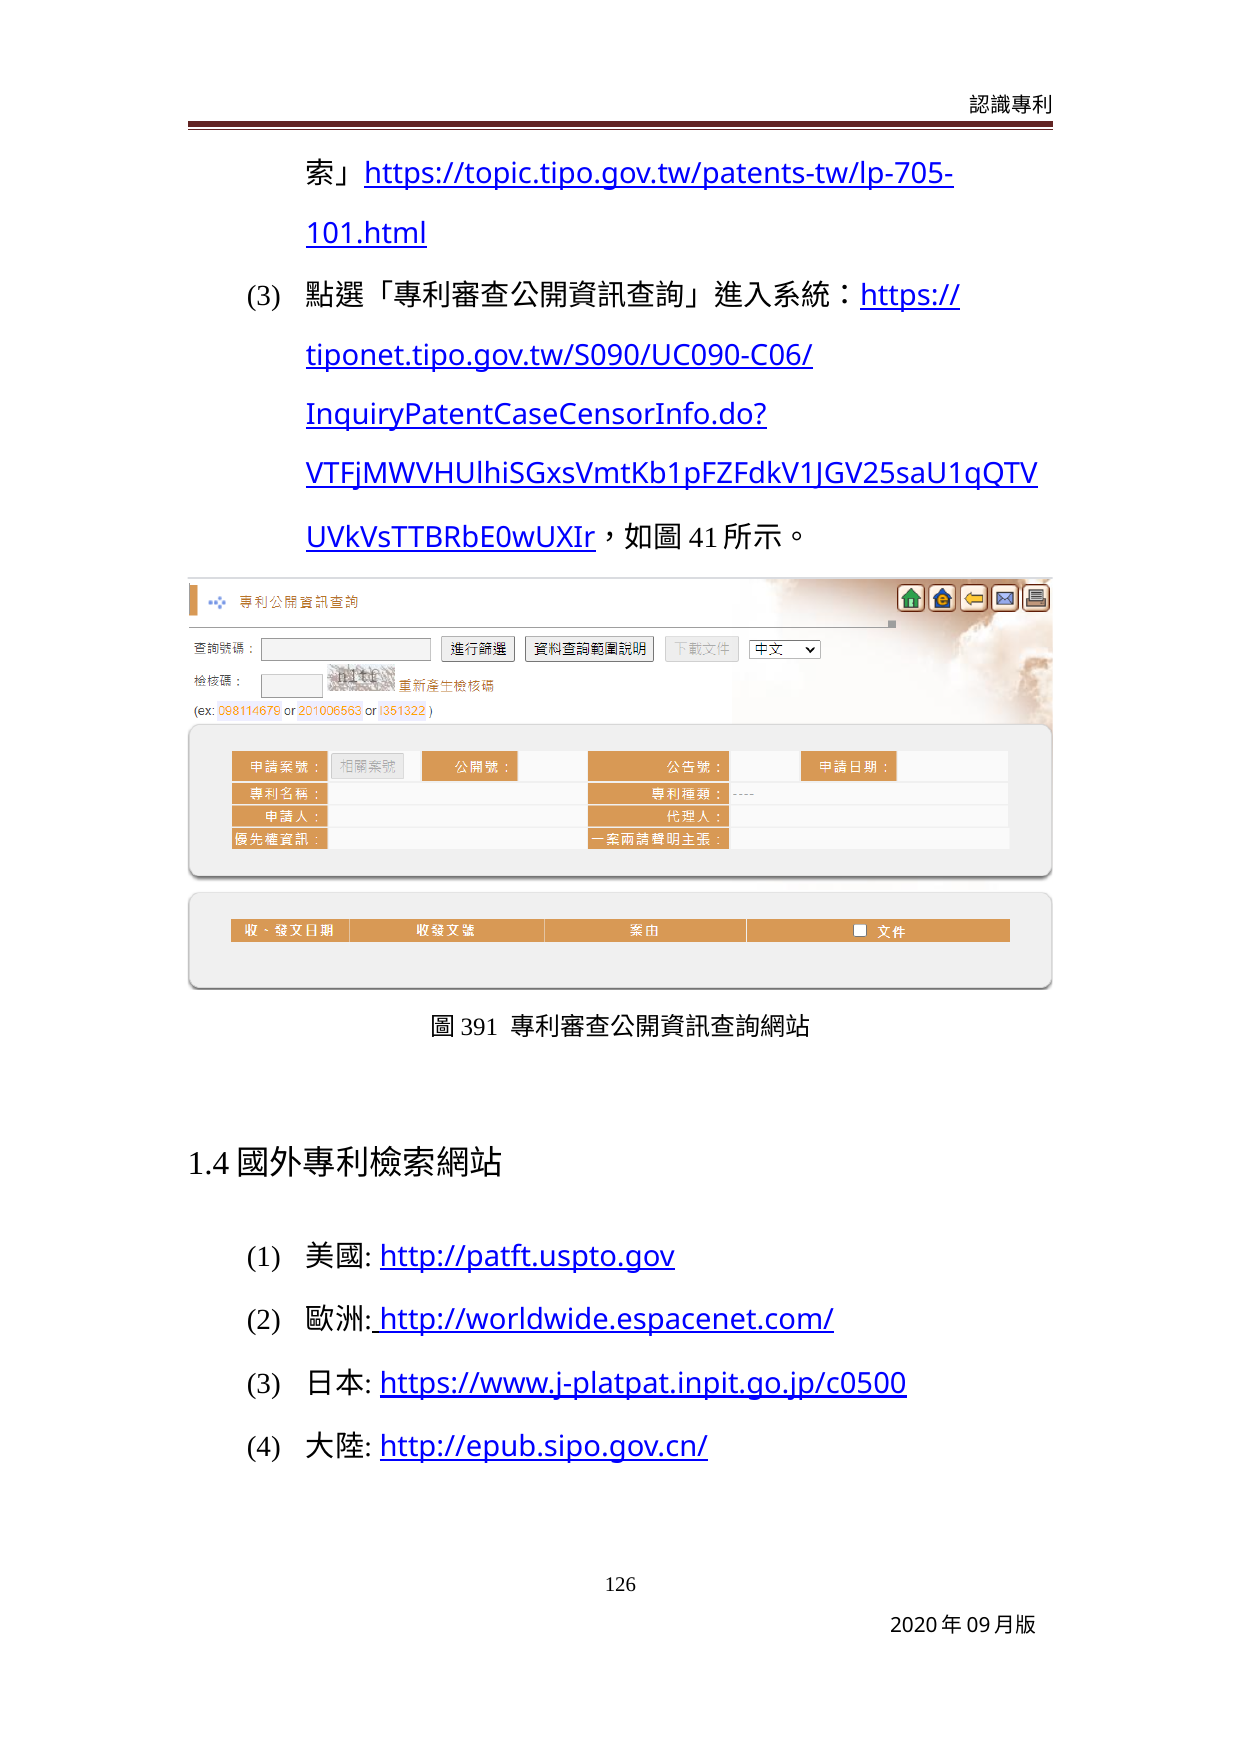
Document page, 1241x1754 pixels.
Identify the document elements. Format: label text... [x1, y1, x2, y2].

list 點選「專利審查公開資訊查詢」進入系統：https://tiponet.tipo.gov.tw/S090/UC090-C06/InquiryPatentCaseCensorInfo.do?VTFjMWVHUlhiSGxsVmtKb1pFZFdkV1JGV25saU1qQTVUVkVsTTBRbE0wUXIr，如圖41所示。 [247, 272, 1053, 556]
picture [187, 577, 1053, 990]
list 日本: https://www.j-platpat.inpit.go.jp/c0500 [247, 1359, 1053, 1402]
text 圖 391 專利審查公開資訊查詢網站 [187, 1006, 1053, 1043]
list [247, 150, 1053, 252]
subtitle 1.4國外專利檢索網站 [187, 1136, 1053, 1184]
list 歐洲: http://worldwide.espacenet.com/ [247, 1296, 1053, 1338]
list 美國: http://patft.uspto.gov [247, 1232, 1053, 1274]
list 大陸: http://epub.sipo.gov.cn/ [247, 1423, 1053, 1465]
